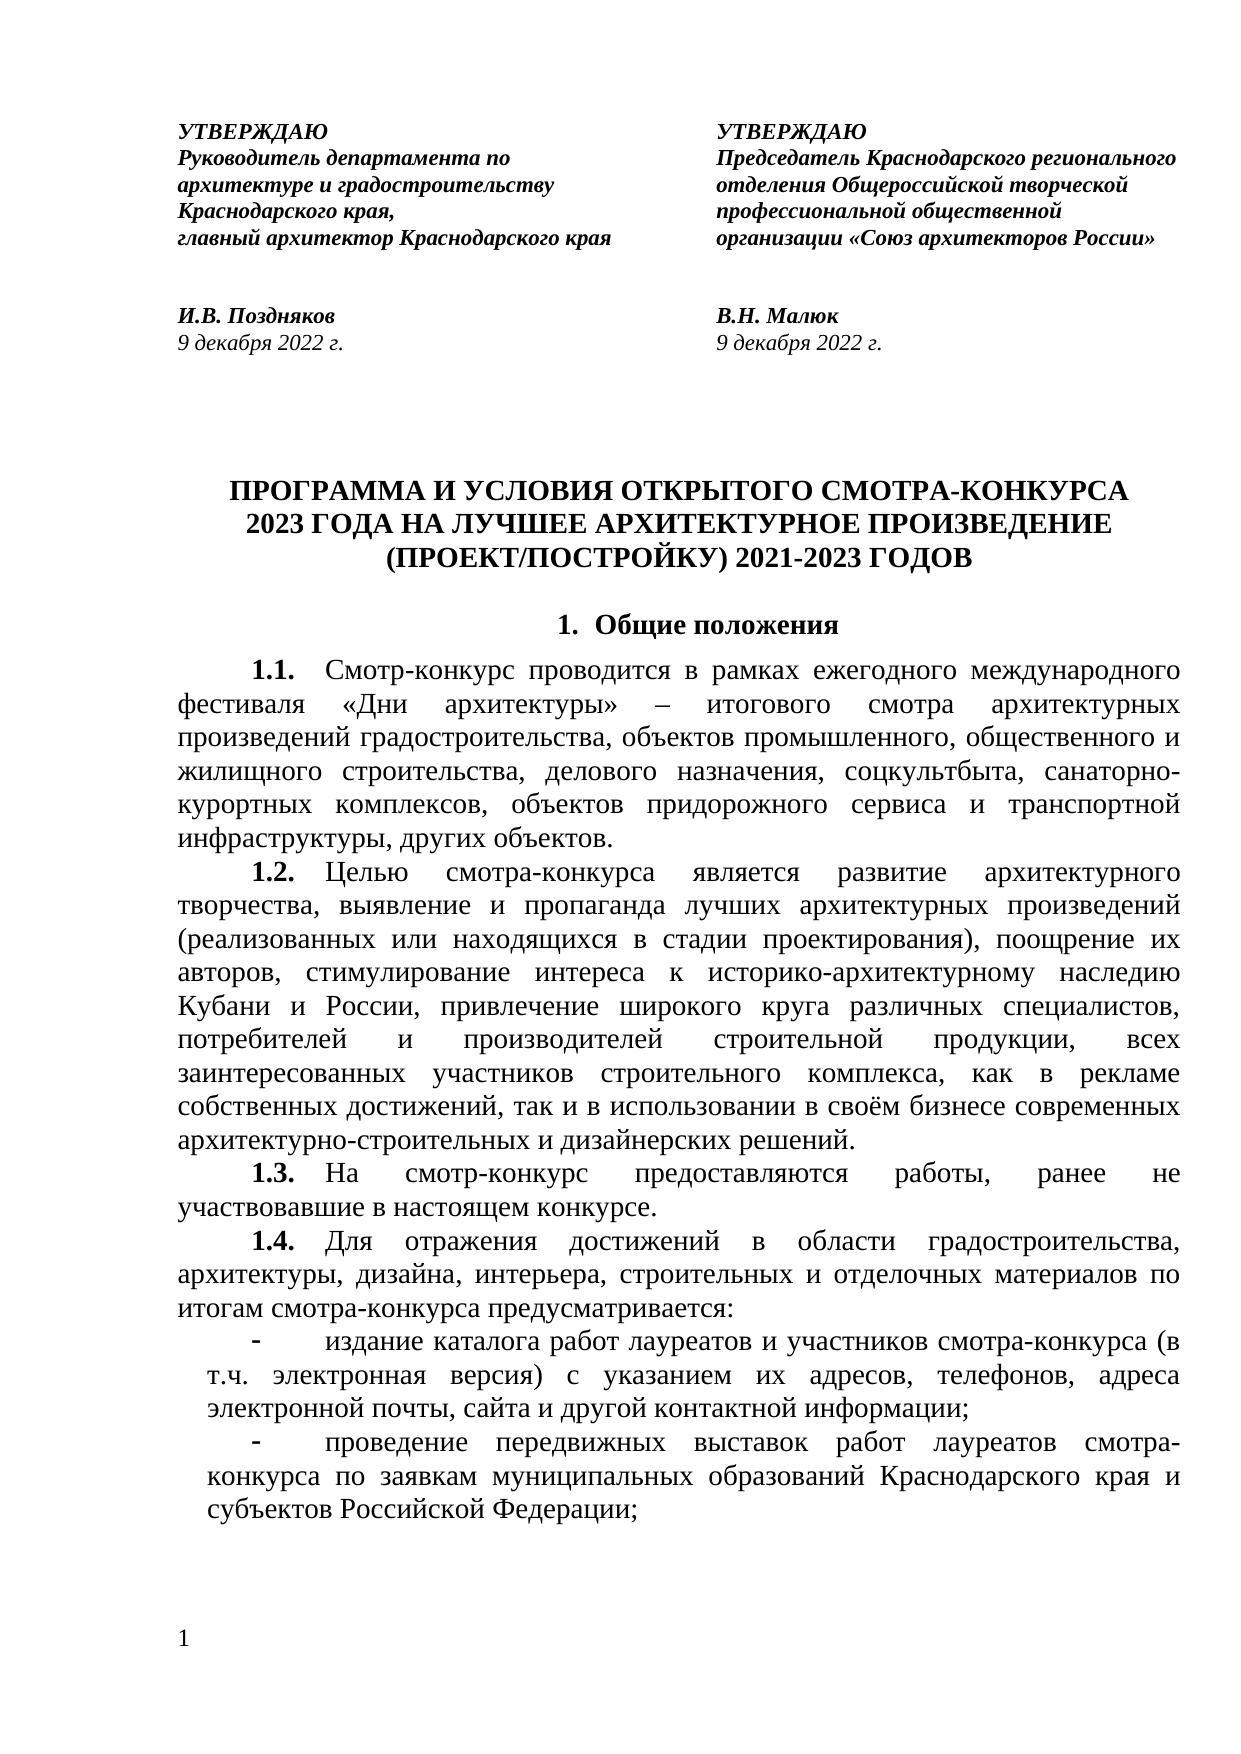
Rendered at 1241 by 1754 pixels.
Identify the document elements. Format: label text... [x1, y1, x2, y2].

text 2023 ГОДА НА ЛУЧШЕЕ АРХИТЕКТУРНОЕ ПРОИЗВЕДЕНИЕ [177, 506, 1181, 540]
text Председатель Краснодарского регионального отделения Общероссийской творческой профессиональной общественной организации «Союз архитекторов России» [716, 144, 1181, 250]
text (ПРОЕКТ/ПОСТРОЙКУ) 2021-2023 ГОДОВ [177, 540, 1181, 573]
text УТВЕРЖДАЮ [716, 118, 1181, 144]
list Общие положения [215, 607, 1181, 640]
list Смотр-конкурс проводится в рамках ежегодного международного фестиваля «Дни архитектуры» – итогового смотра архитектурных произведений градостроительства, объектов промышленного, общественного и жилищного строительства, делового назначения, соцкультбыта, санаторно-курортных комплексов, объектов придорожного сервиса и транспортной инфраструктуры, других объектов. [177, 652, 1181, 854]
text Руководитель департамента по архитектуре и градостроительству ского края, [177, 144, 642, 223]
list издание каталога работ лауреатов и участников смотра-конкурса (в т.ч. электронная версия) с указанием их адресов, телефонов, адреса электронной почты, сайта и другой контактной информации; [207, 1323, 1181, 1424]
text В.Н. Малюк [716, 303, 1181, 329]
text И.В. Поздняков [177, 303, 642, 329]
text УТВЕРЖДАЮ [177, 118, 642, 144]
list проведение передвижных выставок работ лауреатов смотра-конкурса по заявкам муниципальных образований Краснодарского края и субъектов Российской Федерации; [207, 1424, 1181, 1525]
list Целью смотра-конкурса является развитие архитектурного творчества, выявление и пропаганда лучших архитектурных произведений (реализованных или находящихся в стадии проектирования), поощрение их авторов, стимулирование интереса к историко-архитектурному наследию Кубани и России, привлечение широкого круга различных специалистов, потребителей и производителей строительной продукции, всех заинтересованных участников строительного комплекса, как в рекламе собственных достижений, так и в использовании в своём бизнесе современных архитектурно-строительных и дизайнерских решений. [177, 854, 1181, 1156]
text ПРОГРАММА И УСЛОВИЯ ОТКРЫТОГО СМОТРА-КОНКУРСА [177, 473, 1181, 506]
list Для отражения достижений в области градостроительства, архитектуры, дизайна, интерьера, строительных и отделочных материалов по итогам смотра-конкурса предусматривается: [177, 1223, 1181, 1323]
text 9 декабря 2022 г. [716, 329, 1181, 355]
list На смотр-конкурс предоставляются работы, ранее не участвовавшие в настоящем конкурсе. [177, 1156, 1181, 1223]
text 9 декабря 2022 г. [177, 329, 642, 355]
text главный архитектор ского края [177, 223, 642, 250]
